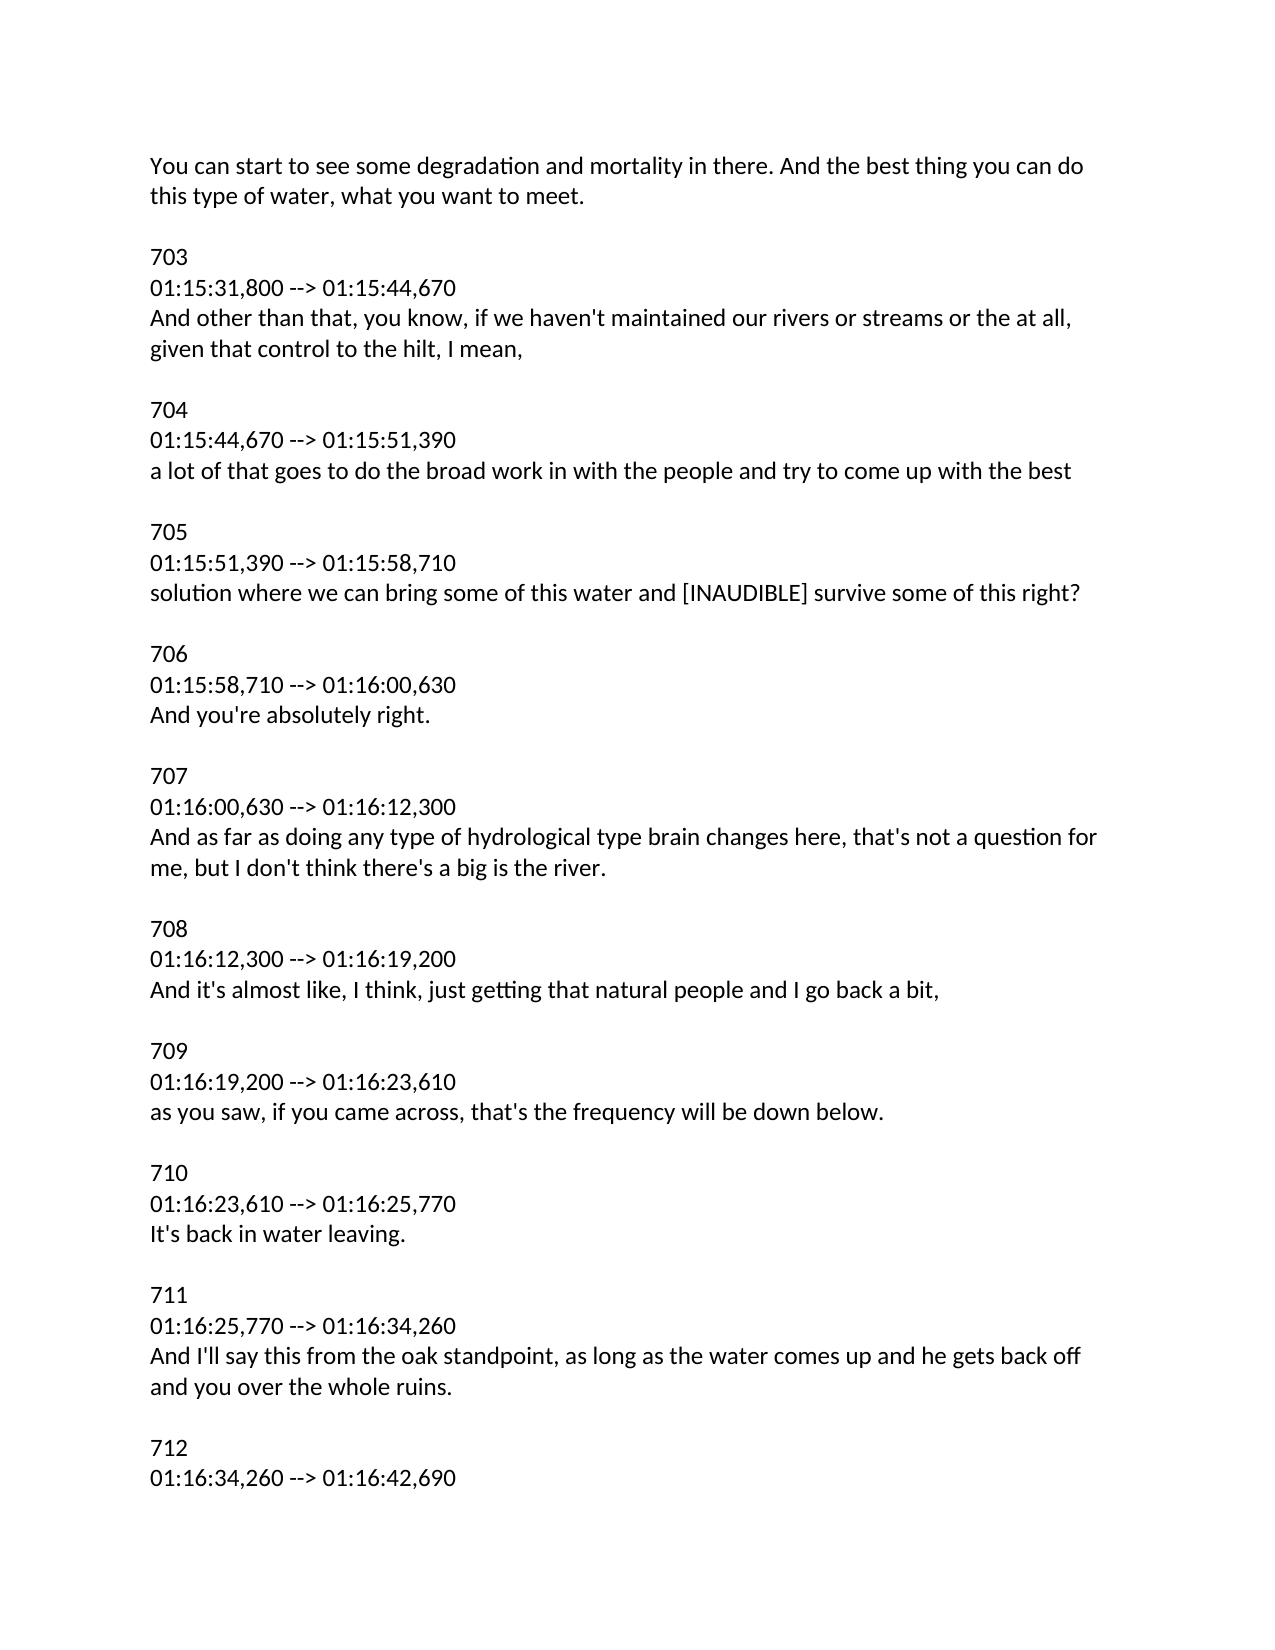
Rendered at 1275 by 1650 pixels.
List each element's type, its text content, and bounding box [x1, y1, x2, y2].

text 707 [150, 760, 1125, 791]
text 705 [150, 516, 1125, 547]
text 706 [150, 638, 1125, 669]
text 01:15:44,670 --> 01:15:51,390 [150, 425, 1125, 455]
text It's back in water leaving. [150, 1218, 1125, 1249]
text 703 [150, 242, 1125, 272]
text 709 [150, 1035, 1125, 1066]
text You can start to see some degradation and mortality in there. And the best thing you can do this type of water, what you want to meet. [150, 150, 1125, 211]
text solution where we can bring some of this water and [INAUDIBLE] survive some of this right? [150, 577, 1125, 608]
text 01:16:12,300 --> 01:16:19,200 [150, 943, 1125, 974]
text 712 [150, 1432, 1125, 1462]
text And it's almost like, I think, just getting that natural people and I go back a bit, [150, 974, 1125, 1004]
text 710 [150, 1157, 1125, 1188]
text 01:16:25,770 --> 01:16:34,260 [150, 1310, 1125, 1340]
text And I'll say this from the oak standpoint, as long as the water comes up and he gets back off and you over the whole ruins. [150, 1340, 1125, 1401]
text And as far as doing any type of hydrological type brain changes here, that's not a question for me, but I don't think there's a big is the river. [150, 821, 1125, 882]
text 708 [150, 913, 1125, 943]
text 711 [150, 1279, 1125, 1310]
text 01:16:34,260 --> 01:16:42,690 [150, 1462, 1125, 1493]
text as you saw, if you came across, that's the frequency will be down below. [150, 1096, 1125, 1127]
text 01:15:31,800 --> 01:15:44,670 [150, 272, 1125, 303]
text 704 [150, 394, 1125, 425]
text 01:16:19,200 --> 01:16:23,610 [150, 1066, 1125, 1096]
text 01:15:58,710 --> 01:16:00,630 [150, 669, 1125, 699]
text 01:15:51,390 --> 01:15:58,710 [150, 547, 1125, 577]
text 01:16:23,610 --> 01:16:25,770 [150, 1188, 1125, 1218]
text And other than that, you know, if we haven't maintained our rivers or streams or the at all, given that control to the hilt, I mean, [150, 303, 1125, 364]
text a lot of that goes to do the broad work in with the people and try to come up with the best [150, 455, 1125, 486]
text And you're absolutely right. [150, 699, 1125, 730]
text 01:16:00,630 --> 01:16:12,300 [150, 791, 1125, 821]
